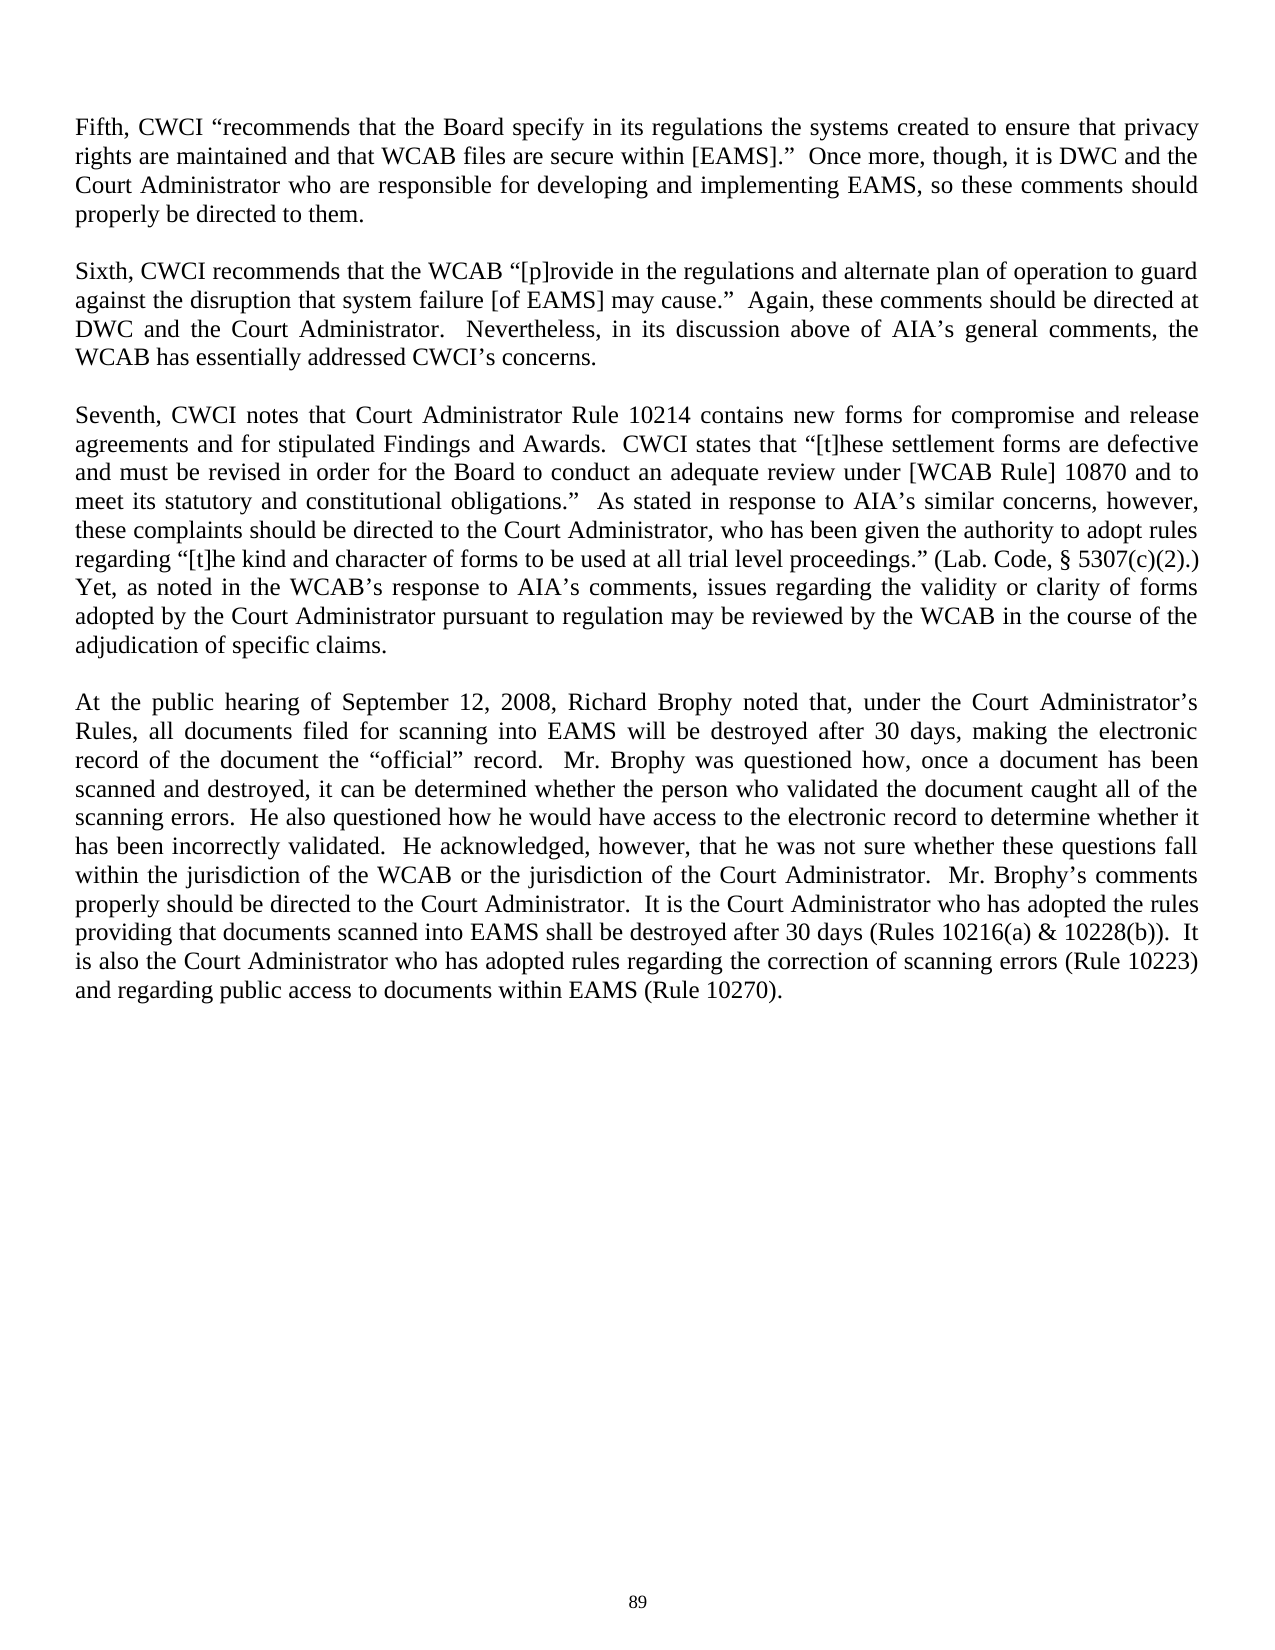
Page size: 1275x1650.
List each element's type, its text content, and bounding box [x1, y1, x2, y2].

text Fifth, CWCI “recommends that the Board specify in its regulations the systems created to ensure that privacy rights are maintained and that files are secure within [EAMS].” Once more, though, it is DWC and the Court Administrator who are responsible for developing and implementing EAMS, so these comments should properly be directed to them. [75, 112, 1200, 227]
text Sixth, CWCI recommends that the “[p]rovide in the regulations and alternate plan of operation to guard against the disruption that system failure [of EAMS] may cause.” Again, these comments should be directed at DWC and the Court Administrator. Nevertheless, in its discussion above of AIA’s general comments, the has essentially addressed CWCI’s concerns. [75, 256, 1200, 371]
text Seventh, CWCI notes that Court Administrator Rule 10214 contains new forms for compromise and release agreements and for stipulated Findings and Awards. CWCI states that “[t]hese settlement forms are defective and must be revised in order for the Board to conduct an adequate review under [ Rule] 10870 and to meet its statutory and constitutional obligations.” As stated in response to AIA’s similar concerns, however, these complaints should be directed to the Court Administrator, who has been given the authority to adopt rules regarding “[t]he kind and character of forms to be used at all trial level proceedings.” (Lab. Code, § 5307(c)(2).) Yet, as noted in the ’s response to AIA’s comments, issues regarding the validity or clarity of forms adopted by the Court Administrator pursuant to regulation may be reviewed by the in the course of the adjudication of specific claims. [75, 400, 1200, 659]
text At the public hearing of September 12, 2008, Richard Brophy noted that, under the Court Administrator’s Rules, all documents filed for scanning into EAMS will be destroyed after 30 days, making the electronic record of the document the “official” record. Mr. Brophy was questioned how, once a document has been scanned and destroyed, it can be determined whether the person who validated the document caught all of the scanning errors. He also questioned how he would have access to the electronic record to determine whether it has been incorrectly validated. He acknowledged, however, that he was not sure whether these questions fall within the jurisdiction of the or the jurisdiction of the Court Administrator. Mr. Brophy’s comments properly should be directed to the Court Administrator. It is the Court Administrator who has adopted the rules providing that documents scanned into EAMS shall be destroyed after 30 days (Rules 10216(a) & 10228(b)). It is also the Court Administrator who has adopted rules regarding the correction of scanning errors (Rule 10223) and regarding public access to documents within EAMS (Rule 10270). [75, 687, 1200, 1004]
